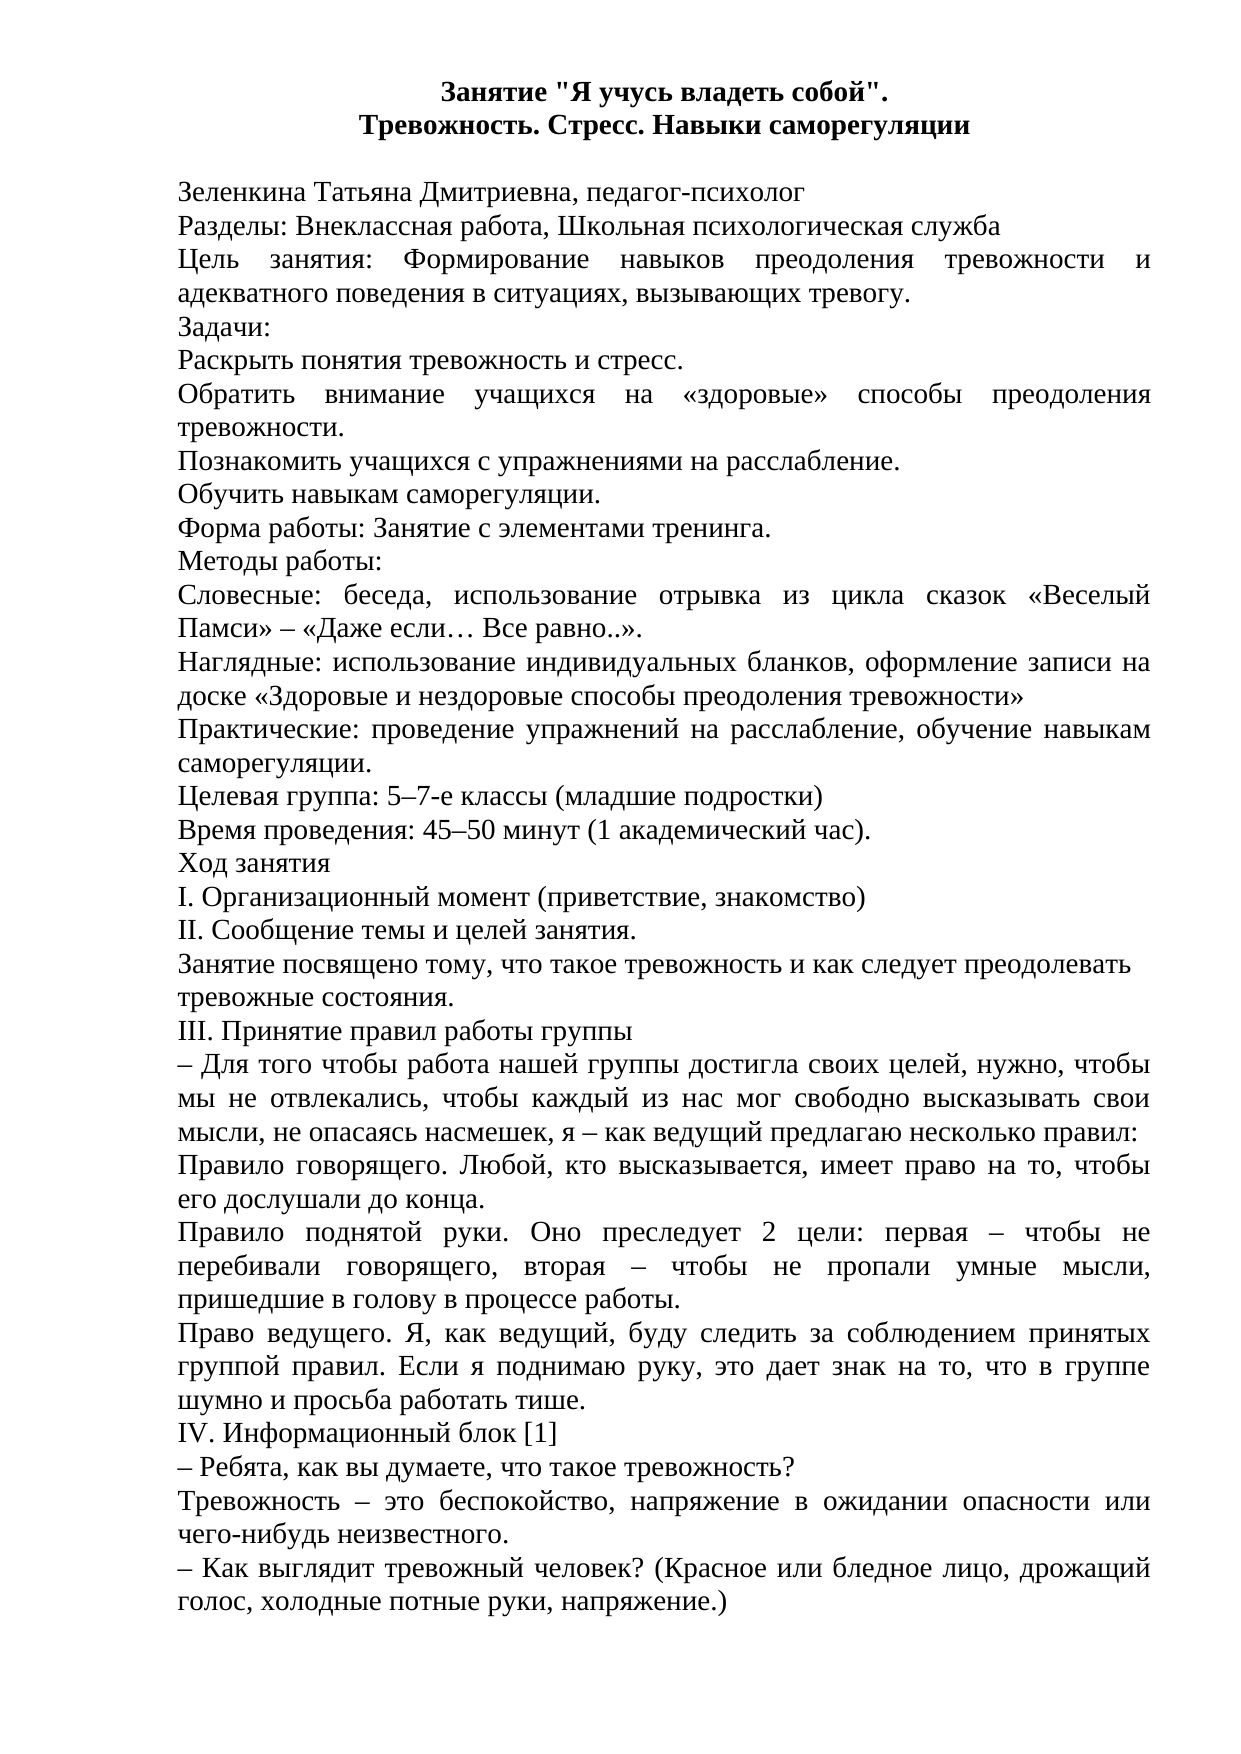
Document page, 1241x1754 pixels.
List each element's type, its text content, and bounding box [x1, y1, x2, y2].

text Тревожность – это беспокойство, напряжение в ожидании опасности или чего-нибудь неизвестного. [177, 1483, 1152, 1550]
text Занятие посвящено тому, что такое тревожность и как следует преодолевать [177, 946, 1152, 979]
text Разделы: Внеклассная работа, Школьная психологическая служба [177, 208, 1152, 242]
text Задачи: [177, 309, 1152, 342]
text – Для того чтобы работа нашей группы достигла своих целей, нужно, чтобы мы не отвлекались, чтобы каждый из нас мог свободно высказывать свои мысли, не опасаясь насмешек, я – как ведущий предлагаю несколько правил: [177, 1047, 1152, 1147]
text Обучить навыкам саморегуляции. [177, 476, 1152, 510]
text Словесные: беседа, использование отрывка из цикла сказок «Веселый Памси» – «Даже если… Все равно..». [177, 577, 1152, 644]
text Ход занятия [177, 845, 1152, 879]
text Наглядные: использование индивидуальных бланков, оформление записи на доске «Здоровые и нездоровые способы преодоления тревожности» [177, 644, 1152, 711]
text Право ведущего. Я, как ведущий, буду следить за соблюдением принятых группой правил. Если я поднимаю руку, это дает знак на то, что в группе шумно и просьба работать тише. [177, 1315, 1152, 1416]
text III. Принятие правил работы группы [177, 1013, 1152, 1047]
text Цель занятия: Формирование навыков преодоления тревожности и адекватного поведения в ситуациях, вызывающих тревогу. [177, 242, 1152, 309]
text I. Организационный момент (приветствие, знакомство) [177, 879, 1152, 912]
text Познакомить учащихся с упражнениями на расслабление. [177, 443, 1152, 476]
text Целевая группа: 5–7-е классы (младшие подростки) [177, 778, 1152, 812]
text – Как выглядит тревожный человек? (Красное или бледное лицо, дрожащий голос, холодные потные руки, напряжение.) [177, 1550, 1152, 1617]
text Обратить внимание учащихся на «здоровые» способы преодоления тревожности. [177, 376, 1152, 443]
text Правило говорящего. Любой, кто высказывается, имеет право на то, чтобы его дослушали до конца. [177, 1147, 1152, 1214]
text II. Сообщение темы и целей занятия. [177, 912, 1152, 946]
text IV. Информационный блок [1] [177, 1416, 1152, 1449]
text Форма работы: Занятие с элементами тренинга. [177, 510, 1152, 543]
text тревожные состояния. [177, 979, 1152, 1013]
text Занятие "Я учусь владеть собой". [177, 74, 1152, 107]
text – Ребята, как вы думаете, что такое тревожность? [177, 1449, 1152, 1483]
text Раскрыть понятия тревожность и стресс. [177, 342, 1152, 376]
text Время проведения: 45–50 минут (1 академический час). [177, 812, 1152, 845]
text Методы работы: [177, 543, 1152, 577]
text Тревожность. Стресс. Навыки саморегуляции [177, 107, 1152, 141]
text Правило поднятой руки. Оно преследует 2 цели: первая – чтобы не перебивали говорящего, вторая – чтобы не пропали умные мысли, пришедшие в голову в процессе работы. [177, 1214, 1152, 1315]
text Практические: проведение упражнений на расслабление, обучение навыкам саморегуляции. [177, 711, 1152, 778]
text Зеленкина Татьяна Дмитриевна, педагог-психолог [177, 174, 1152, 208]
